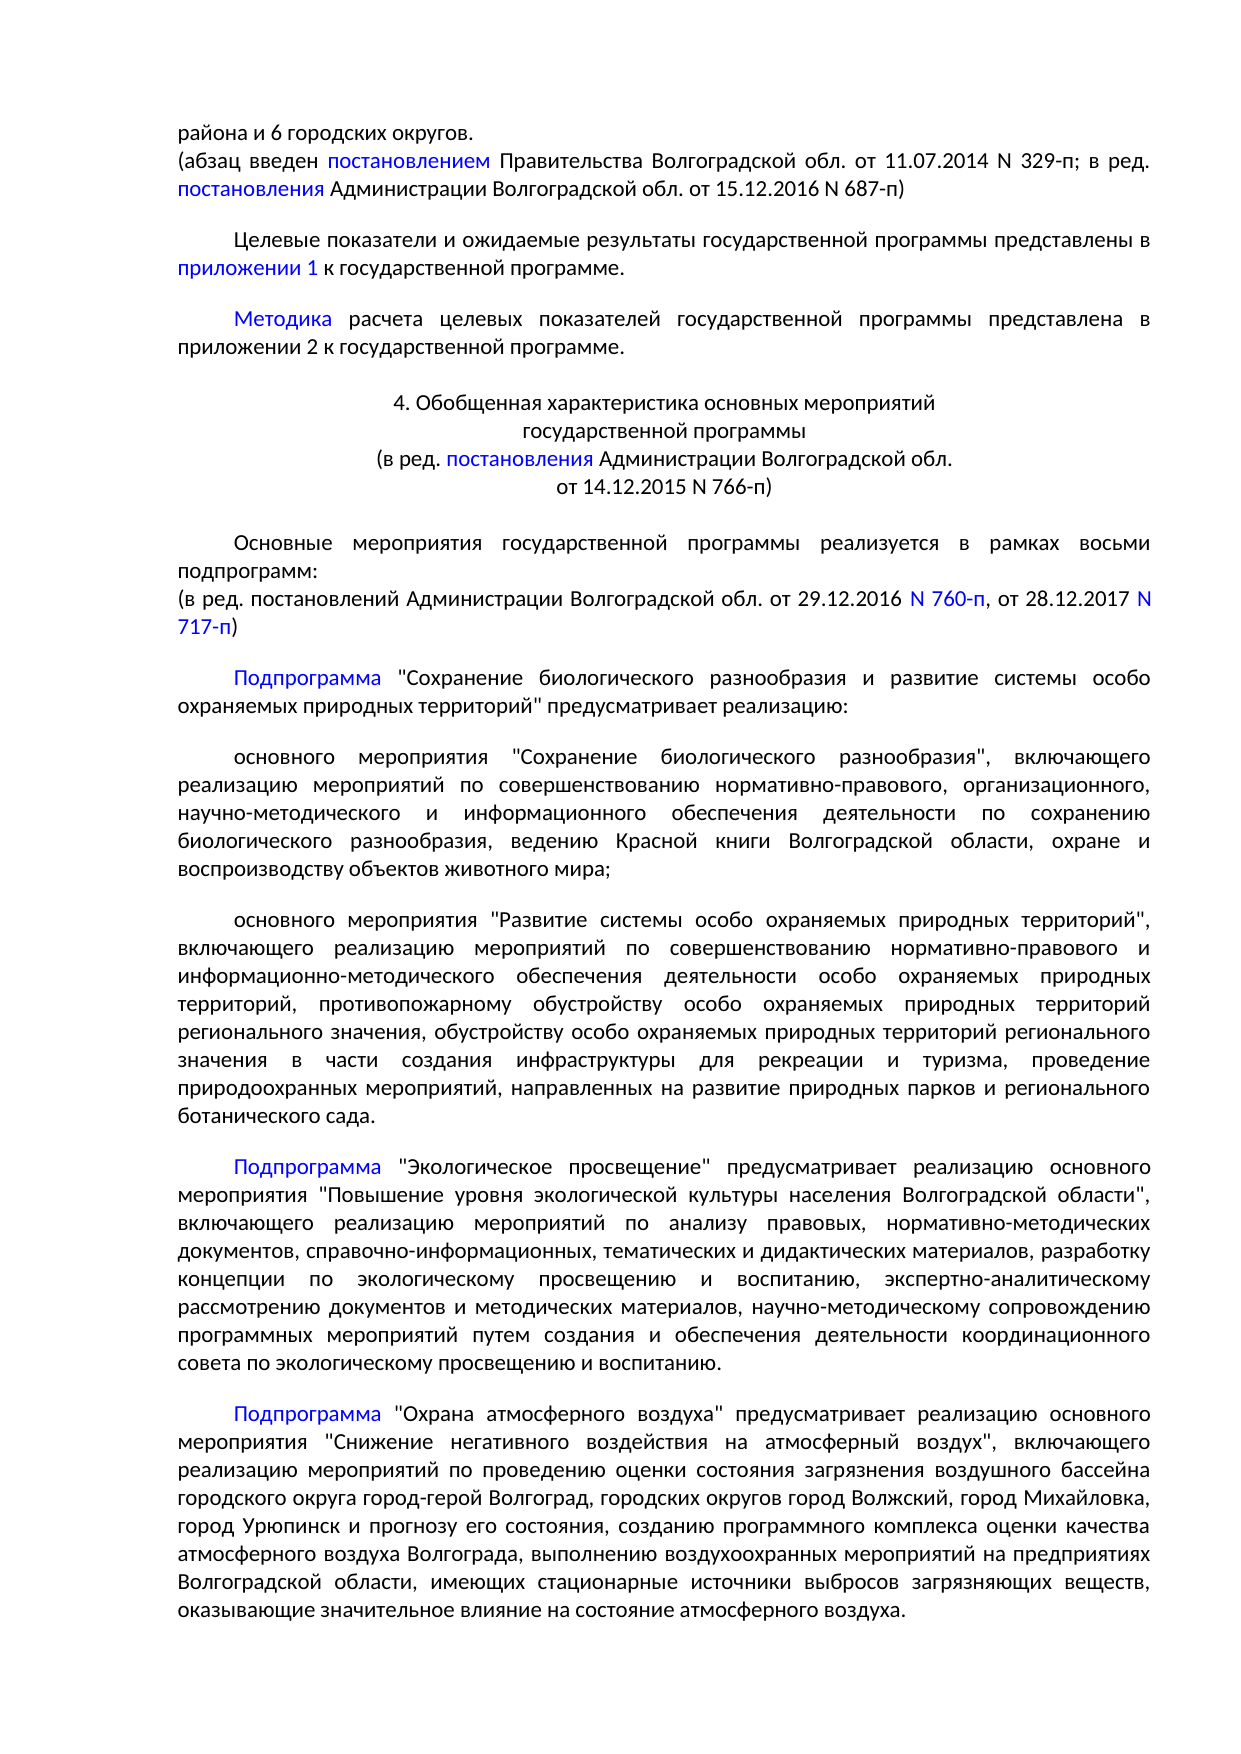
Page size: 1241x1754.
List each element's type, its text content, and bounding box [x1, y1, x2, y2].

text Подпрограмма "Охрана атмосферного воздуха" предусматривает реализацию основного мероприятия "Снижение негативного воздействия на атмосферный воздух", включающего реализацию мероприятий по проведению оценки состояния загрязнения воздушного бассейна городского округа город-герой Волгоград, городских округов город Волжский, город Михайловка, город Урюпинск и прогнозу его состояния, созданию программного комплекса оценки качества атмосферного воздуха Волгограда, выполнению воздухоохранных мероприятий на предприятиях Волгоградской области, имеющих стационарные источники выбросов загрязняющих веществ, оказывающие значительное влияние на состояние атмосферного воздуха. [177, 1399, 1152, 1623]
text от 14.12.2015 N 766-п) [177, 472, 1152, 500]
text Целевые показатели и ожидаемые результаты государственной программы представлены в приложении 1 к государственной программе. [177, 225, 1152, 281]
text Основные мероприятия государственной программы реализуется в рамках восьми подпрограмм: [177, 528, 1152, 584]
text Подпрограмма "Экологическое просвещение" предусматривает реализацию основного мероприятия "Повышение уровня экологической культуры населения Волгоградской области", включающего реализацию мероприятий по анализу правовых, нормативно-методических документов, справочно-информационных, тематических и дидактических материалов, разработку концепции по экологическому просвещению и воспитанию, экспертно-аналитическому рассмотрению документов и методических материалов, научно-методическому сопровождению программных мероприятий путем создания и обеспечения деятельности координационного совета по экологическому просвещению и воспитанию. [177, 1152, 1152, 1376]
text (в ред. постановлений Администрации Волгоградской обл. от 29.12.2016 N 760-п, от 28.12.2017 N 717-п) [177, 584, 1152, 640]
text (в ред. постановления Администрации Волгоградской обл. [177, 444, 1152, 472]
text государственной программы [177, 416, 1152, 444]
text основного мероприятия "Сохранение биологического разнообразия", включающего реализацию мероприятий по совершенствованию нормативно-правового, организационного, научно-методического и информационного обеспечения деятельности по сохранению биологического разнообразия, ведению Красной книги Волгоградской области, охране и воспроизводству объектов животного мира; [177, 742, 1152, 882]
text 4. Обобщенная характеристика основных мероприятий [177, 388, 1152, 416]
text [177, 118, 1152, 146]
text Методика расчета целевых показателей государственной программы представлена в приложении 2 к государственной программе. [177, 304, 1152, 360]
text Подпрограмма "Сохранение биологического разнообразия и развитие системы особо охраняемых природных территорий" предусматривает реализацию: [177, 663, 1152, 719]
text основного мероприятия "Развитие системы особо охраняемых природных территорий", включающего реализацию мероприятий по совершенствованию нормативно-правового и информационно-методического обеспечения деятельности особо охраняемых природных территорий, противопожарному обустройству особо охраняемых природных территорий регионального значения, обустройству особо охраняемых природных территорий регионального значения в части создания инфраструктуры для рекреации и туризма, проведение природоохранных мероприятий, направленных на развитие природных парков и регионального ботанического сада. [177, 905, 1152, 1129]
